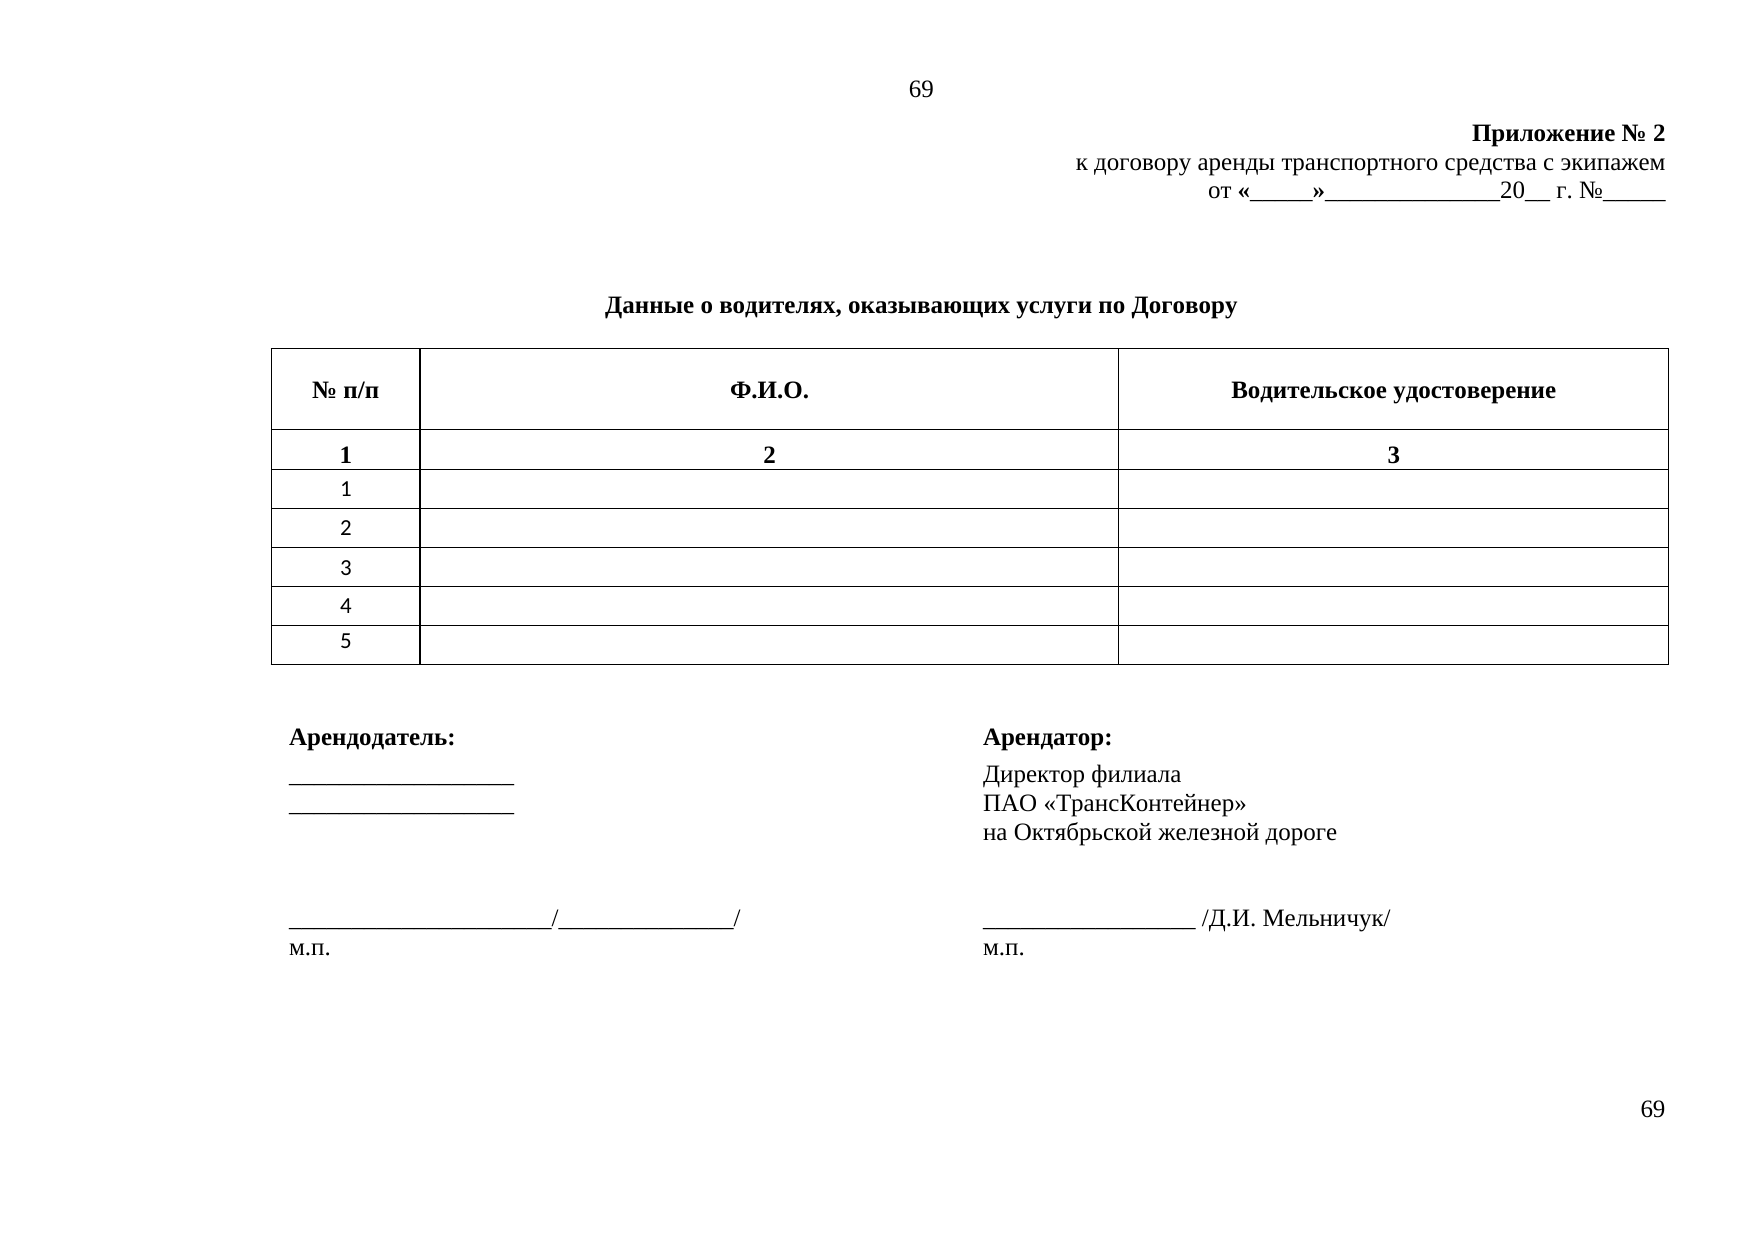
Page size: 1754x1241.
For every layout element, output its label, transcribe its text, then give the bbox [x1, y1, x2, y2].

table_cell [1119, 470, 1668, 507]
table_cell [1119, 509, 1668, 547]
text Приложение № 2 [177, 118, 1665, 147]
table_cell 3 [272, 548, 419, 586]
table_cell [421, 626, 1118, 664]
table_cell [1119, 548, 1668, 586]
table_cell 5 [272, 626, 419, 664]
table_cell [1119, 626, 1668, 664]
table_cell [421, 587, 1118, 625]
table_cell [1119, 587, 1668, 625]
table_cell 3 [1119, 430, 1668, 468]
table_header Арендодатель: __________________ __________________ _____________________/______________/ м.п. [278, 722, 972, 961]
table_cell 4 [272, 587, 419, 625]
table_cell 1 [272, 430, 419, 468]
table_header Арендатор: Директор филиала ПАО «ТрансКонтейнер» на Октябрьской железной дороге _________________ /Д.И. Мельничук/ м.п. [972, 722, 1592, 961]
table_cell 2 [421, 430, 1118, 468]
text от «_____»______________20__ г. №_____ [177, 176, 1665, 204]
table_header Ф.И.О. [421, 349, 1118, 429]
table_cell 1 [272, 470, 419, 507]
table_cell [421, 509, 1118, 547]
text к договору аренды транспортного средства с экипажем [177, 147, 1665, 176]
table_header Водительское удостоверение [1119, 349, 1668, 429]
table_cell [421, 470, 1118, 507]
table_header № п/п [272, 349, 419, 429]
text Данные о водителях, оказывающих услуги по Договору [177, 291, 1665, 319]
table_cell [421, 548, 1118, 586]
table_cell 2 [272, 509, 419, 547]
